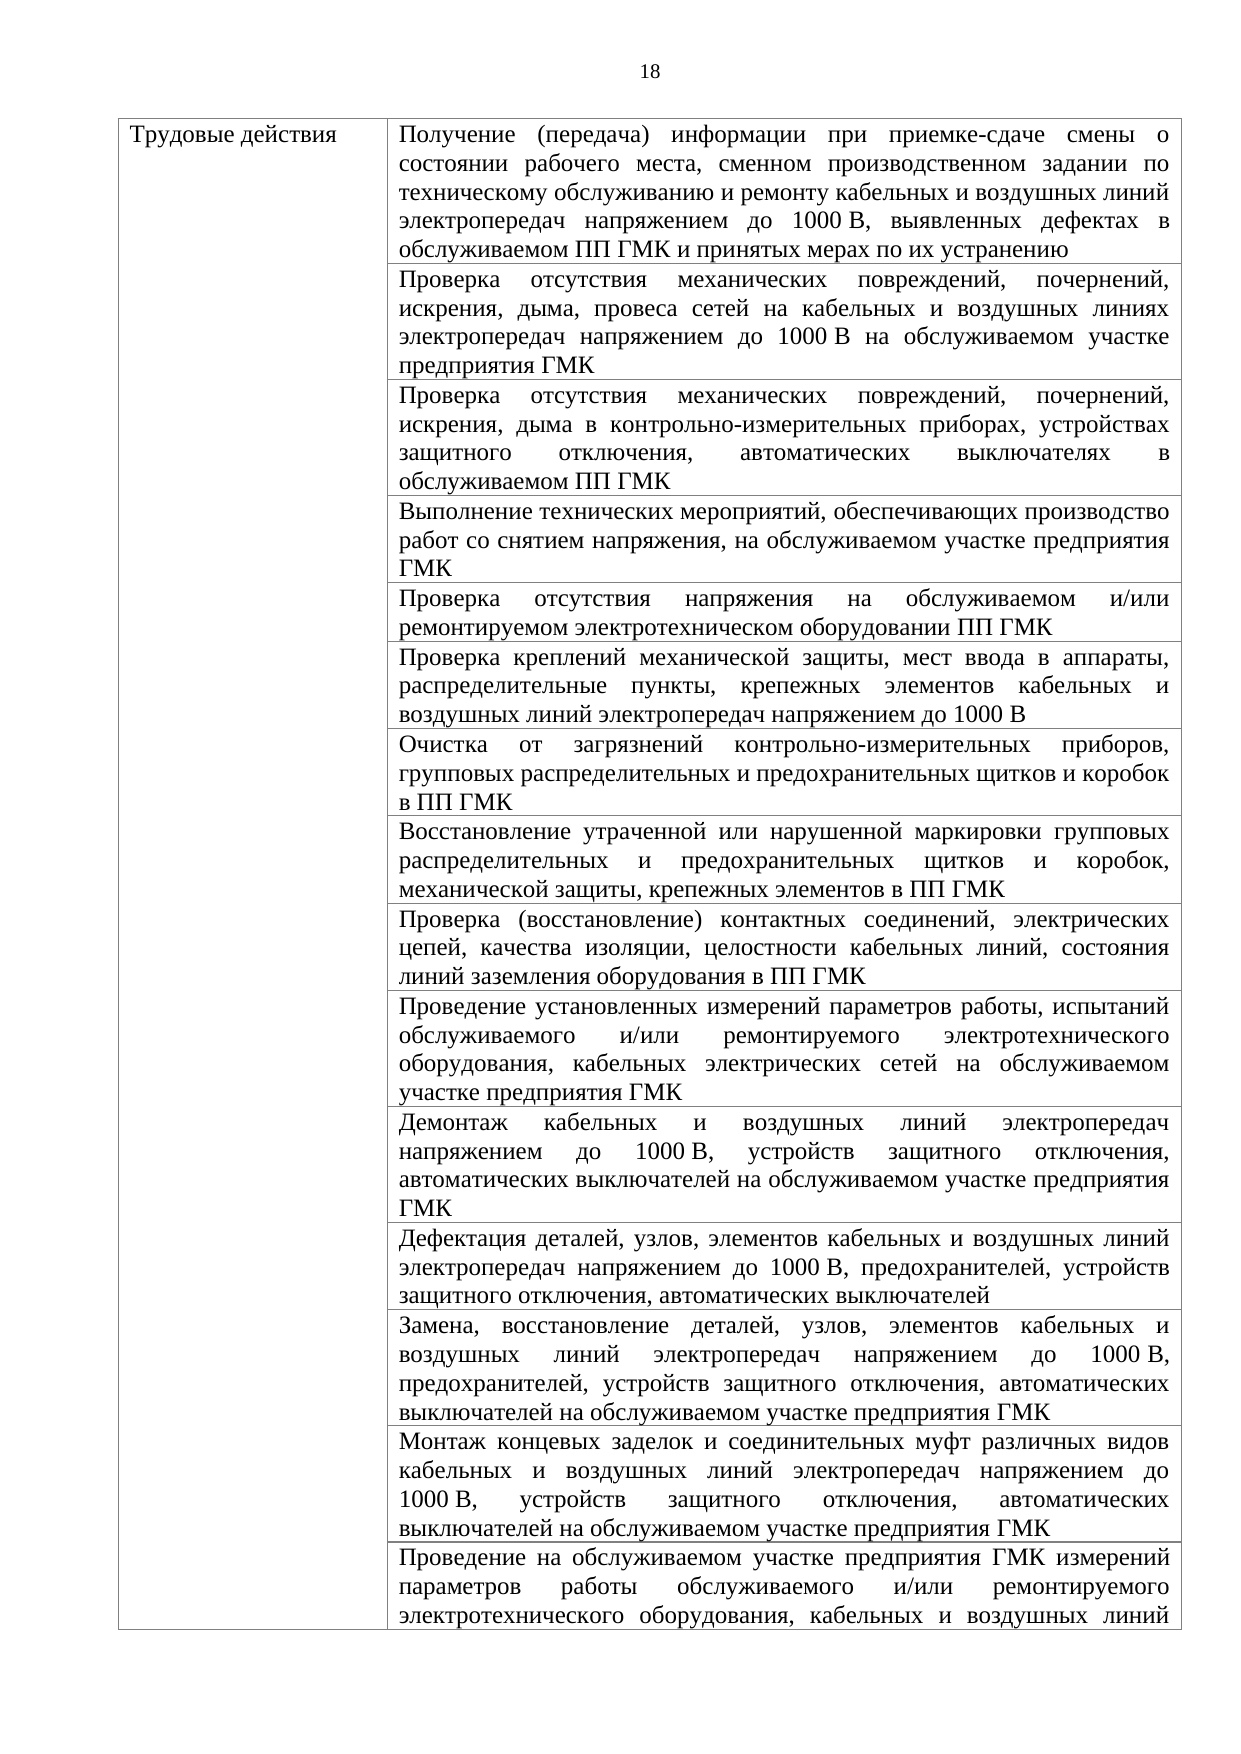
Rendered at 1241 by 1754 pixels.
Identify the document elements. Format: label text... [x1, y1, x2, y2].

table_cell Дефектация деталей, узлов, элементов кабельных и воздушных линий электропередач напряжением до 1000 В, предохранителей, устройств защитного отключения, автоматических выключателей [388, 1223, 1181, 1309]
table_cell Восстановление утраченной или нарушенной маркировки групповых распределительных и предохранительных щитков и коробок, механической защиты, крепежных элементов в ПП ГМК [388, 816, 1181, 903]
table_cell Проведение установленных измерений параметров работы, испытаний обслуживаемого и/или ремонтируемого электротехнического оборудования, кабельных электрических сетей на обслуживаемом участке предприятия ГМК [388, 991, 1181, 1106]
table_cell Замена, восстановление деталей, узлов, элементов кабельных и воздушных линий электропередач напряжением до 1000 В, предохранителей, устройств защитного отключения, автоматических выключателей на обслуживаемом участке предприятия ГМК [388, 1310, 1181, 1425]
table_cell Проверка отсутствия механических повреждений, почернений, искрения, дыма в контрольно-измерительных приборах, устройствах защитного отключения, автоматических выключателях в обслуживаемом ПП ГМК [388, 380, 1181, 495]
table_cell Проверка креплений механической защиты, мест ввода в аппараты, распределительные пункты, крепежных элементов кабельных и воздушных линий электропередач напряжением до 1000 В [388, 642, 1181, 728]
table_cell Проверка отсутствия механических повреждений, почернений, искрения, дыма, провеса сетей на кабельных и воздушных линиях электропередач напряжением до 1000 В на обслуживаемом участке предприятия ГМК [388, 264, 1181, 379]
table_cell Монтаж концевых заделок и соединительных муфт различных видов кабельных и воздушных линий электропередач напряжением до 1000 В, устройств защитного отключения, автоматических выключателей на обслуживаемом участке предприятия ГМК [388, 1426, 1181, 1541]
table_header Трудовые действия [119, 119, 387, 1629]
table_cell Демонтаж кабельных и воздушных линий электропередач напряжением до 1000 В, устройств защитного отключения, автоматических выключателей на обслуживаемом участке предприятия ГМК [388, 1107, 1181, 1222]
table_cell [388, 1543, 1181, 1629]
table_cell Выполнение технических мероприятий, обеспечивающих производство работ со снятием напряжения, на обслуживаемом участке предприятия ГМК [388, 496, 1181, 582]
table_header Получение (передача) информации при приемке-сдаче смены о состоянии рабочего места, сменном производственном задании по техническому обслуживанию и ремонту кабельных и воздушных линий электропередач напряжением до 1000 В, выявленных дефектах в обслуживаемом ПП ГМК и принятых мерах по их устранению [388, 119, 1181, 263]
table_cell Проверка отсутствия напряжения на обслуживаемом и/или ремонтируемом электротехническом оборудовании ПП ГМК [388, 583, 1181, 641]
table_cell Очистка от загрязнений контрольно-измерительных приборов, групповых распределительных и предохранительных щитков и коробок в ПП ГМК [388, 729, 1181, 815]
table_cell Проверка (восстановление) контактных соединений, электрических цепей, качества изоляции, целостности кабельных линий, состояния линий заземления оборудования в ПП ГМК [388, 904, 1181, 990]
